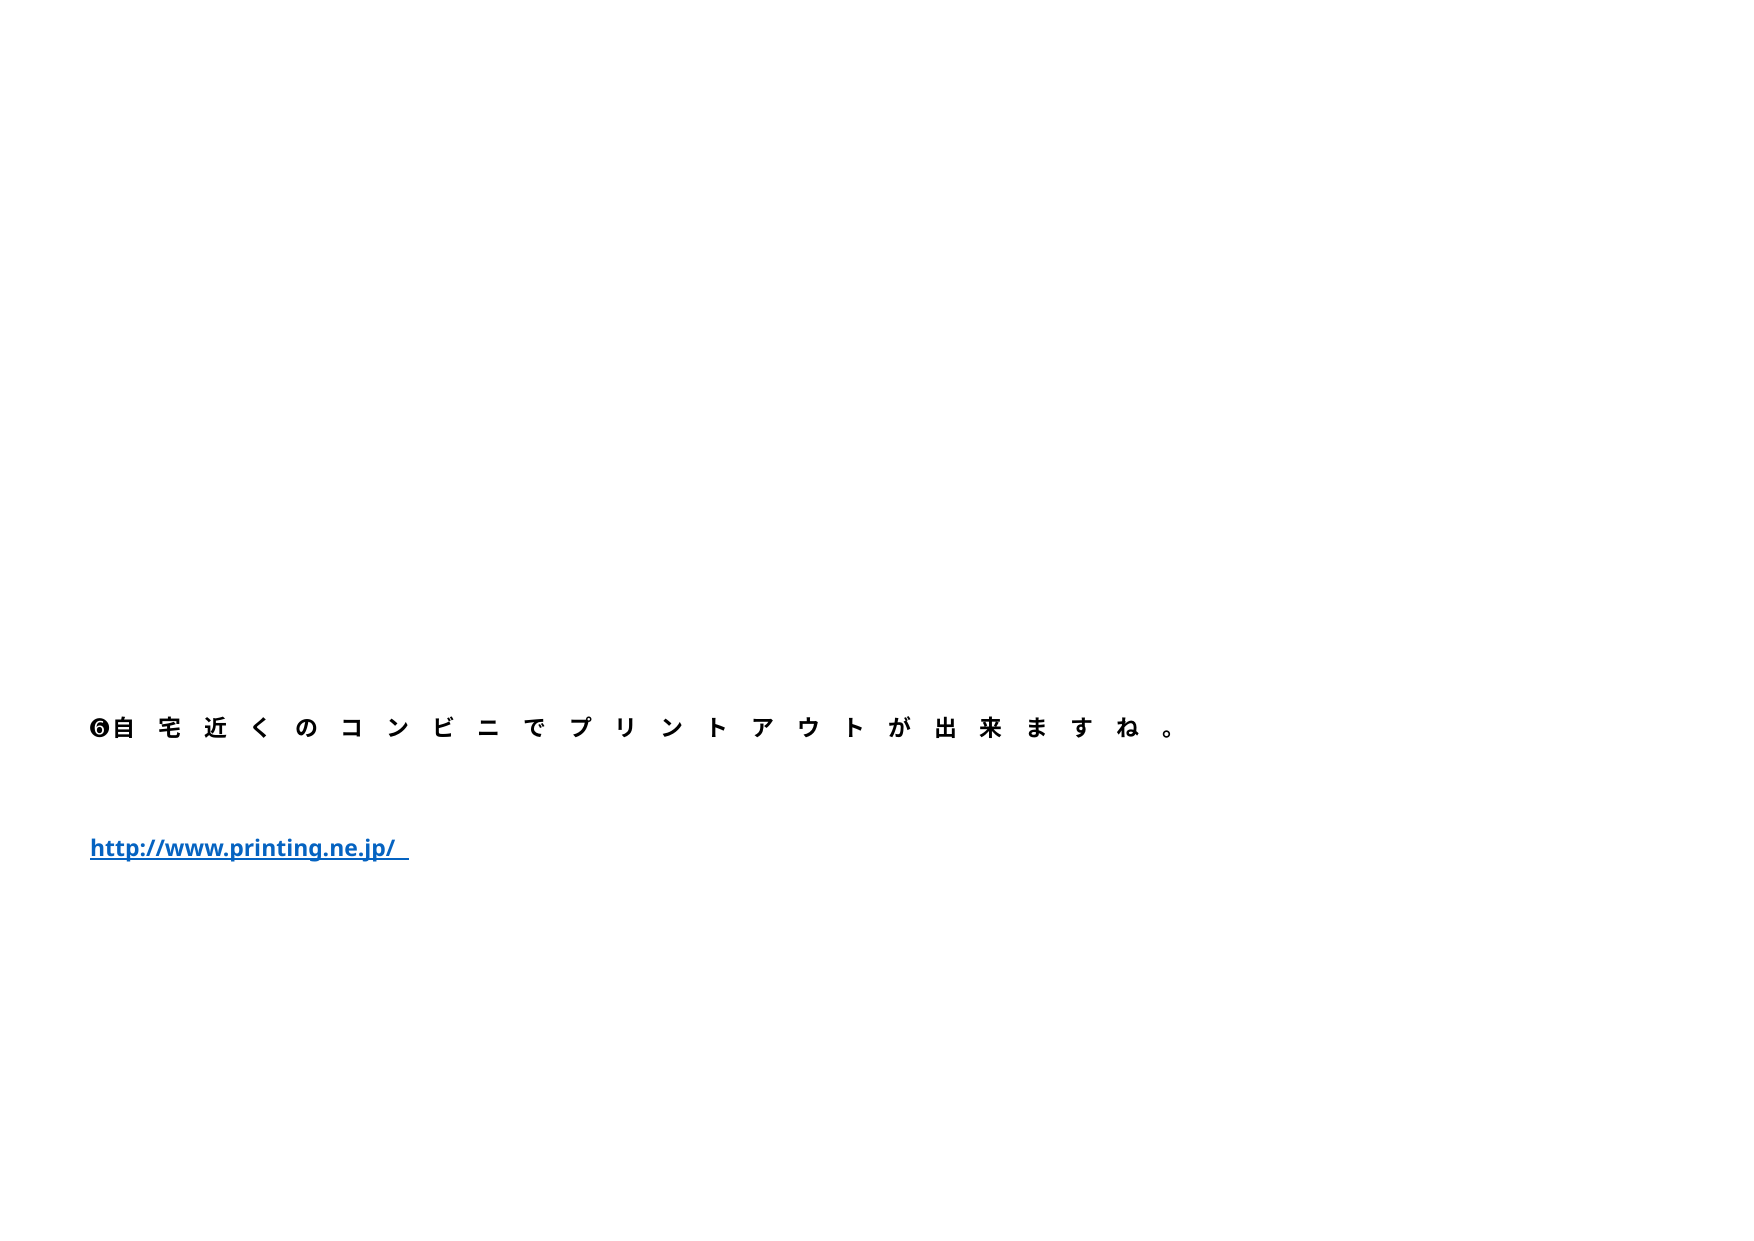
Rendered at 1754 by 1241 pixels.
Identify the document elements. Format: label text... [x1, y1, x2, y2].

text ➏自宅近くのコンビニでプリントアウトが出来ますね。 [90, 696, 1664, 756]
text http://www.printing.ne.jp/ [90, 817, 1664, 878]
